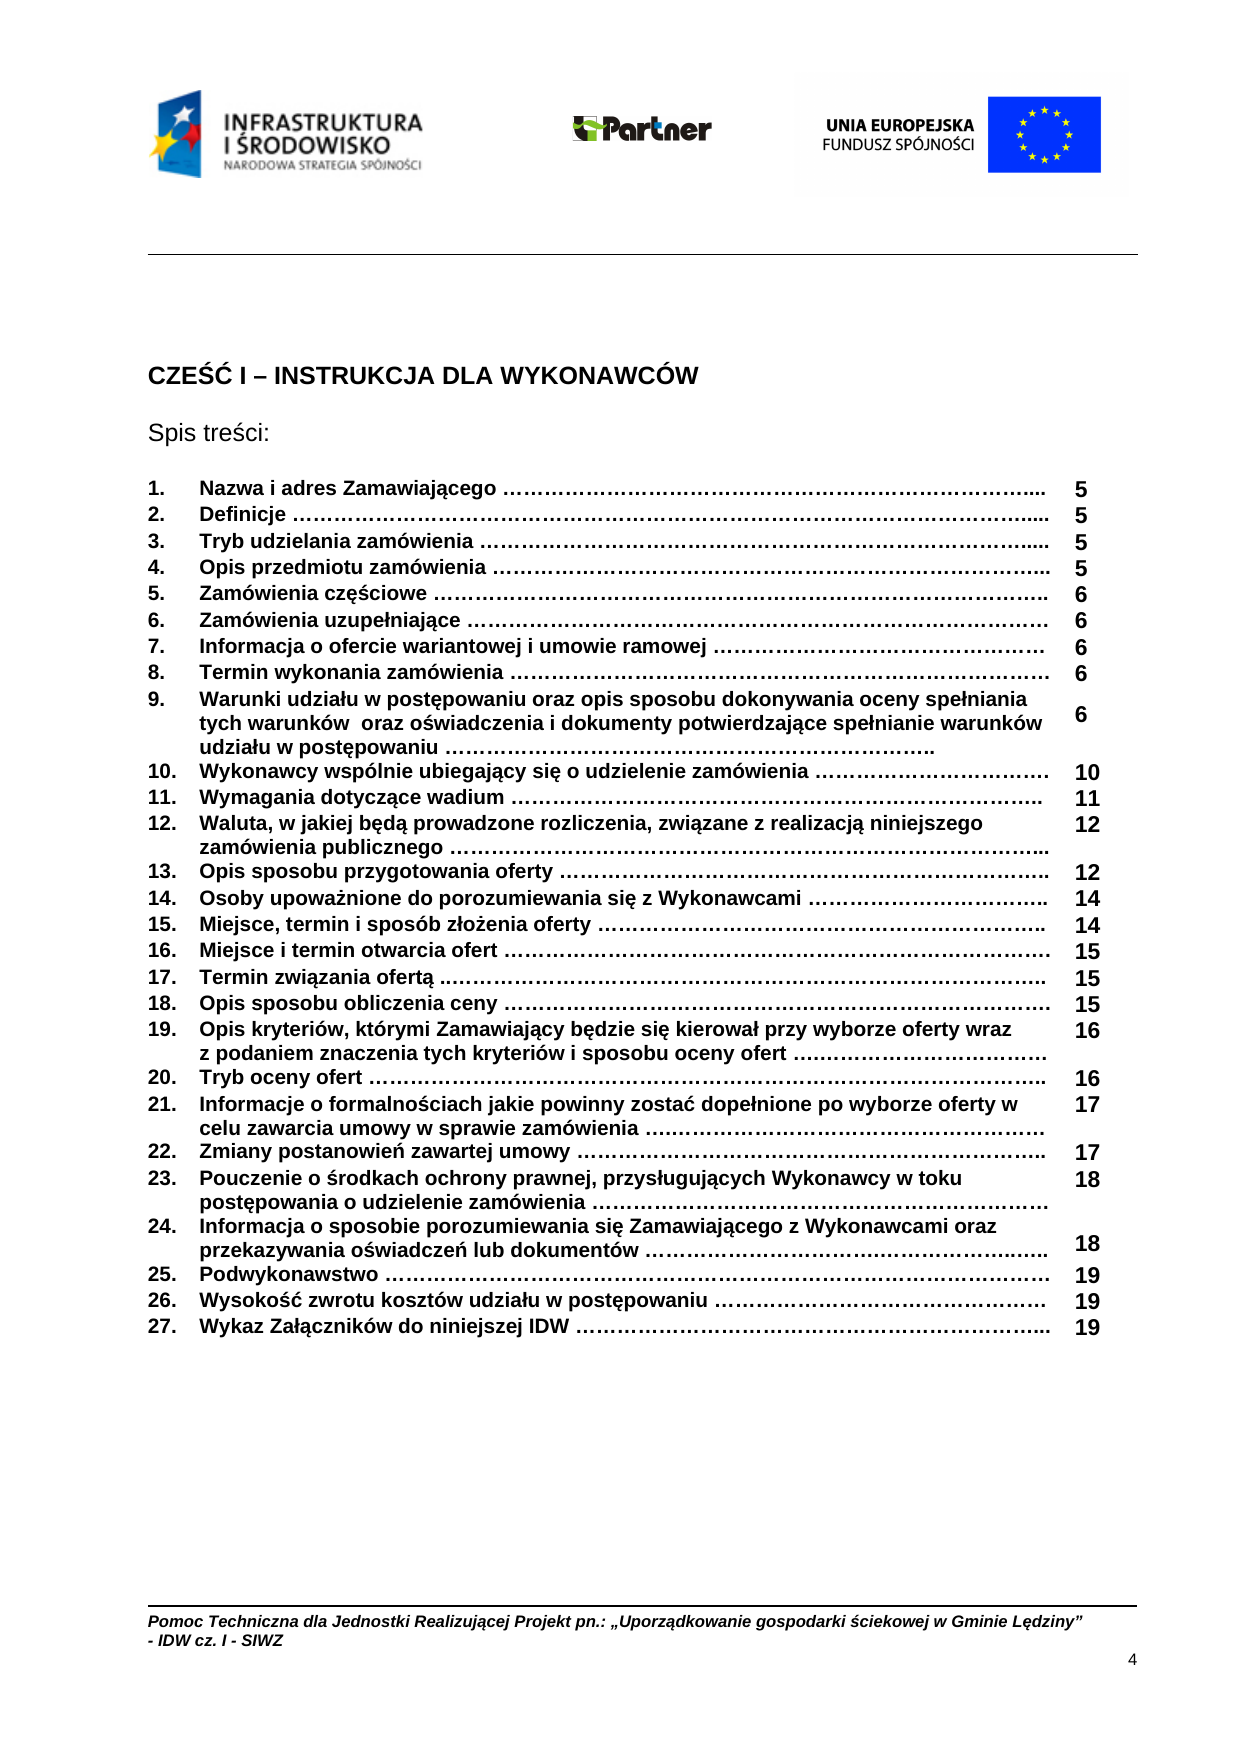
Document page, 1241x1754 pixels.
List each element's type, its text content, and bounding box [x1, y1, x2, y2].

table_cell 18 [1063, 1166, 1122, 1214]
table_cell 5 [1063, 555, 1122, 581]
table_cell Informacje o formalnościach jakie powinny zostać dopełnione po wyborze oferty w celu zawarcia umowy w sprawie zamówienia ….……………………………………………… [188, 1091, 1063, 1139]
table_cell Wykaz Załączników do niniejszej IDW …………………………………………………………... [188, 1314, 1063, 1341]
table_cell 27. [136, 1314, 188, 1341]
table_cell Zmiany postanowień zawartej umowy ………………………………………………………….. [188, 1139, 1063, 1166]
table_cell Zamówienia częściowe …………………………………………………………………………….. [188, 581, 1063, 607]
table_cell Miejsce, termin i sposób złożenia oferty ……………………………………………………….. [188, 912, 1063, 938]
table_cell 4. [136, 555, 188, 581]
table_cell 15. [136, 912, 188, 938]
table_cell Opis sposobu przygotowania oferty …………………………………………………………….. [188, 859, 1063, 885]
table_cell 8. [136, 660, 188, 687]
table_cell 19. [136, 1017, 188, 1065]
text Spis treści: [148, 418, 1137, 447]
table_cell 14. [136, 885, 188, 912]
table_cell 12 [1063, 859, 1122, 885]
table_cell 6 [1063, 581, 1122, 607]
table_cell 9. [136, 687, 188, 758]
table_cell 6. [136, 608, 188, 634]
table_cell 19 [1063, 1288, 1122, 1314]
table_cell Waluta, w jakiej będą prowadzone rozliczenia, związane z realizacją niniejszego zamówienia publicznego …………………………………………………………………………... [188, 811, 1063, 859]
table_cell Opis sposobu obliczenia ceny ……………………………………………………………………. [188, 991, 1063, 1017]
table_cell 25. [136, 1262, 188, 1288]
table_cell 11 [1063, 785, 1122, 811]
table_cell 3. [136, 529, 188, 555]
table_cell 17 [1063, 1091, 1122, 1139]
table_cell 14 [1063, 912, 1122, 938]
table_cell 5. [136, 581, 188, 607]
table_cell Opis przedmiotu zamówienia ……………………………………………………………………... [188, 555, 1063, 581]
table_cell 5 [1063, 529, 1122, 555]
table_header Nazwa i adres Zamawiającego ………………………………………………………………….... [188, 476, 1063, 502]
table_cell Termin wykonania zamówienia …………………………………………………………………… [188, 660, 1063, 687]
picture [572, 116, 712, 141]
picture [148, 90, 424, 178]
table_cell Wymagania dotyczące wadium ………………………………………………………………….. [188, 785, 1063, 811]
table_cell Osoby upoważnione do porozumiewania się z Wykonawcami …………………………….. [188, 885, 1063, 912]
table_cell 26. [136, 1288, 188, 1314]
table_cell 19 [1063, 1262, 1122, 1288]
table_cell 17 [1063, 1139, 1122, 1166]
table_cell 14 [1063, 885, 1122, 912]
table_cell 10 [1063, 759, 1122, 785]
table_cell Podwykonawstwo …………………………………………………………………………………… [188, 1262, 1063, 1288]
table_cell 6 [1063, 634, 1122, 660]
table_cell 15 [1063, 938, 1122, 964]
table_cell 6 [1063, 608, 1122, 634]
table_cell Informacja o ofercie wariantowej i umowie ramowej ………………………………………… [188, 634, 1063, 660]
table_cell Wysokość zwrotu kosztów udziału w postępowaniu ………………………………………… [188, 1288, 1063, 1314]
table_cell 10. [136, 759, 188, 785]
table_cell 20. [136, 1065, 188, 1091]
table_cell 15 [1063, 991, 1122, 1017]
table_cell 11. [136, 785, 188, 811]
table_cell 18 [1063, 1214, 1122, 1262]
table_cell Informacja o sposobie porozumiewania się Zamawiającego z Wykonawcami oraz przekazywania oświadczeń lub dokumentów …………………………….………………..….. [188, 1214, 1063, 1262]
table_header 5 [1063, 476, 1122, 502]
table_cell Opis kryteriów, którymi Zamawiający będzie się kierował przy wyborze oferty wraz z podaniem znaczenia tych kryteriów i sposobu oceny ofert ….…………………………… [188, 1017, 1063, 1065]
table_cell Pouczenie o środkach ochrony prawnej, przysługujących Wykonawcy w toku postępowania o udzielenie zamówienia ………………………………………………………… [188, 1166, 1063, 1214]
table_cell 12. [136, 811, 188, 859]
table_cell 16 [1063, 1065, 1122, 1091]
table_cell Termin związania ofertą ..………………………………………………………………………….. [188, 965, 1063, 991]
table_cell 2. [136, 502, 188, 528]
table_cell 21. [136, 1091, 188, 1139]
table_cell 18. [136, 991, 188, 1017]
table_cell Zamówienia uzupełniające ………………………………………………………………………… [188, 608, 1063, 634]
table_cell Wykonawcy wspólnie ubiegający się o udzielenie zamówienia ……………………………. [188, 759, 1063, 785]
table_cell Miejsce i termin otwarcia ofert ……………………………………………………………………. [188, 938, 1063, 964]
table_cell 22. [136, 1139, 188, 1166]
text CZEŚĆ I – INSTRUKCJA DLA WYKONAWCÓW [148, 361, 1137, 389]
table_cell Tryb udzielania zamówienia ……………………………………………………………………..... [188, 529, 1063, 555]
table_cell 19 [1063, 1314, 1122, 1341]
table_cell 23. [136, 1166, 188, 1214]
table_header 1. [136, 476, 188, 502]
table_cell 6 [1063, 687, 1122, 758]
table_cell 12 [1063, 811, 1122, 859]
table_cell 17. [136, 965, 188, 991]
picture [794, 72, 1129, 197]
table_cell 16. [136, 938, 188, 964]
table_cell 16 [1063, 1017, 1122, 1065]
table_cell Warunki udziału w postępowaniu oraz opis sposobu dokonywania oceny spełniania tych warunków oraz oświadczenia i dokumenty potwierdzające spełnianie warunków udziału w postępowaniu …………………………………………………………….. [188, 687, 1063, 758]
table_cell 6 [1063, 660, 1122, 687]
table_cell Tryb oceny ofert …………………………………………………………………………………….. [188, 1065, 1063, 1091]
table_cell 5 [1063, 502, 1122, 528]
table_cell 13. [136, 859, 188, 885]
table_cell 7. [136, 634, 188, 660]
table_cell Definicje ……………………………………………………………………………………………..... [188, 502, 1063, 528]
table_cell 24. [136, 1214, 188, 1262]
table_cell 15 [1063, 965, 1122, 991]
